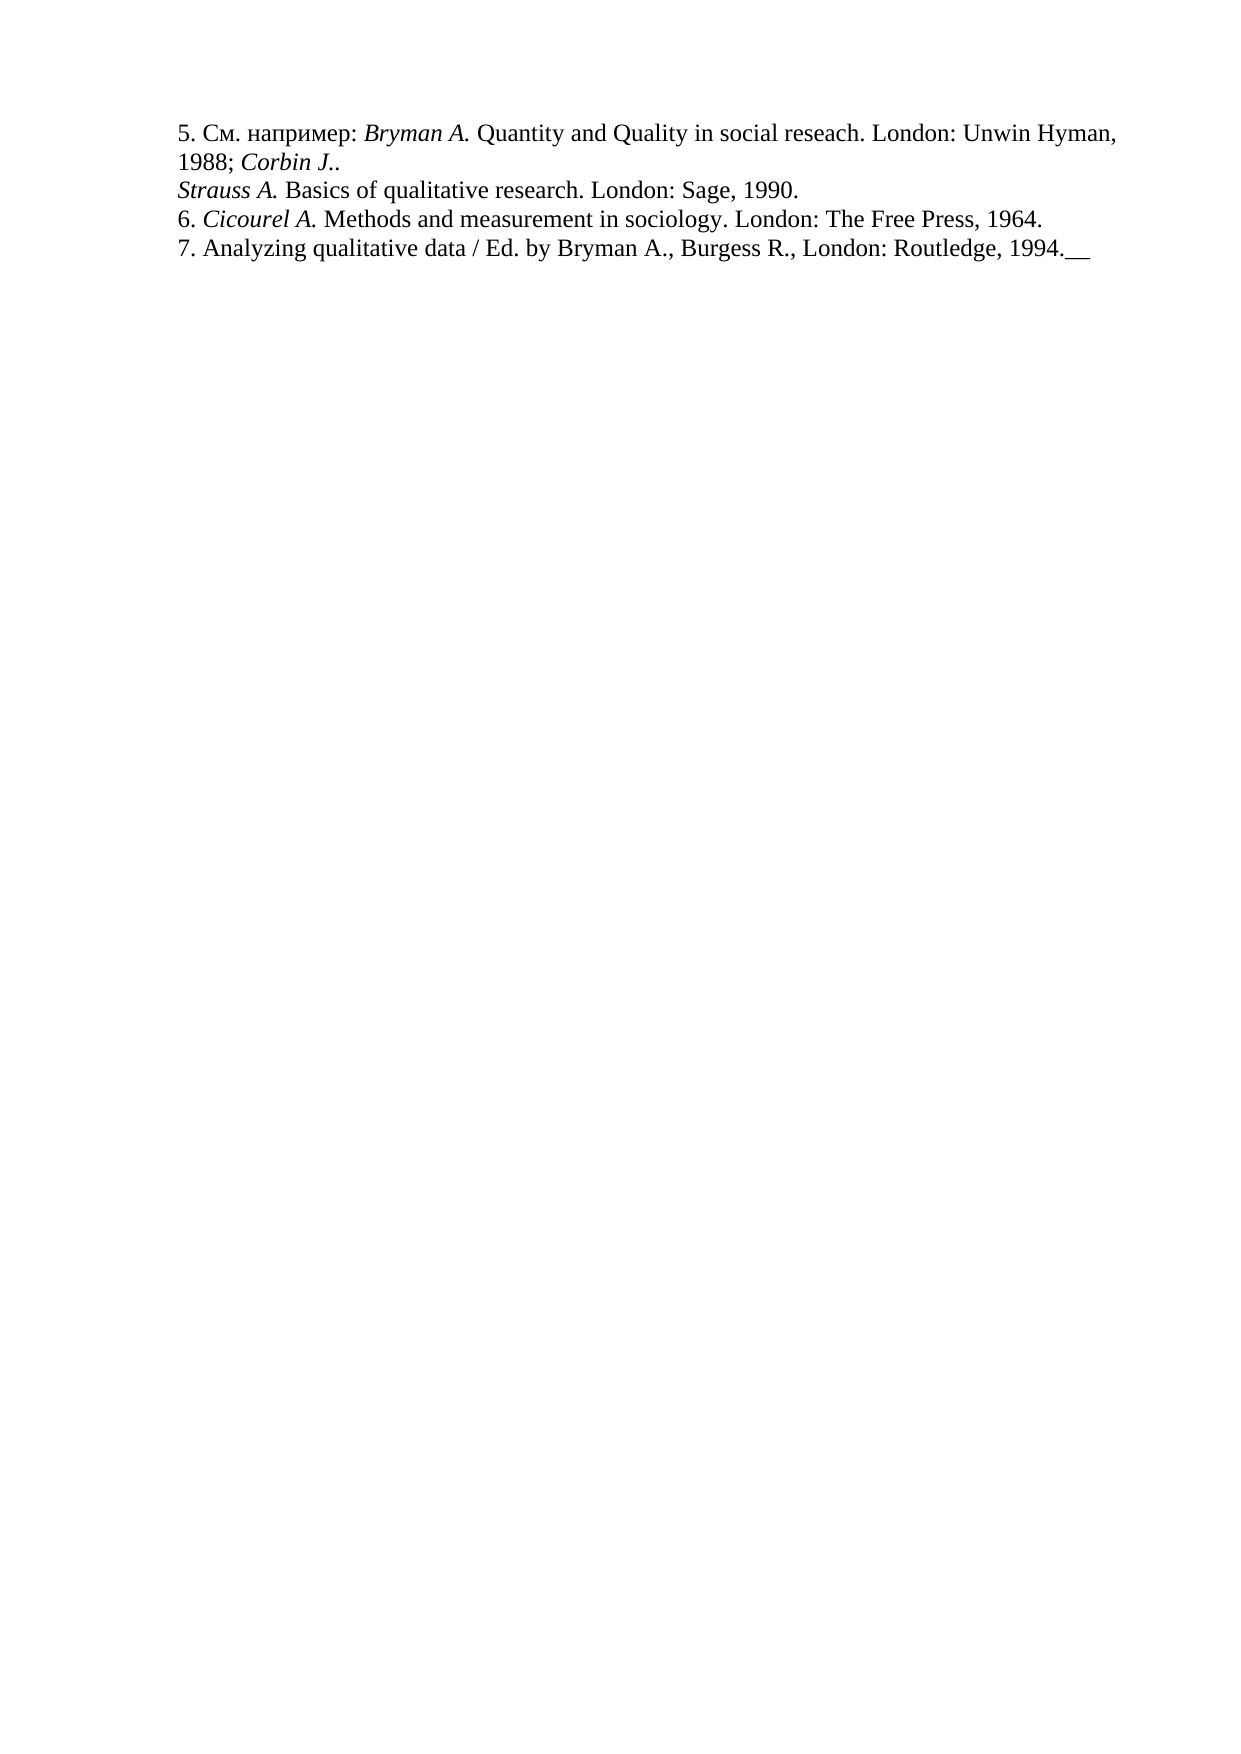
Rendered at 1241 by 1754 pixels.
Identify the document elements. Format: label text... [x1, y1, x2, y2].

text 6. Cicourel A. Methods and measurement in sociology. London: The Free Press, 1964. [177, 204, 1152, 233]
text 7. Analyzing qualitative data / Ed. by Bryman A., Burgess R., London: Routledge, 1994.__ [177, 233, 1152, 262]
text Strauss A. Basics of qualitative research. London: Sage, 1990. [177, 176, 1152, 204]
text 5. См. например: Bryman A. Quantity and Quality in social reseach. London: Unwin Hyman, 1988; Corbin J.. [177, 118, 1152, 176]
